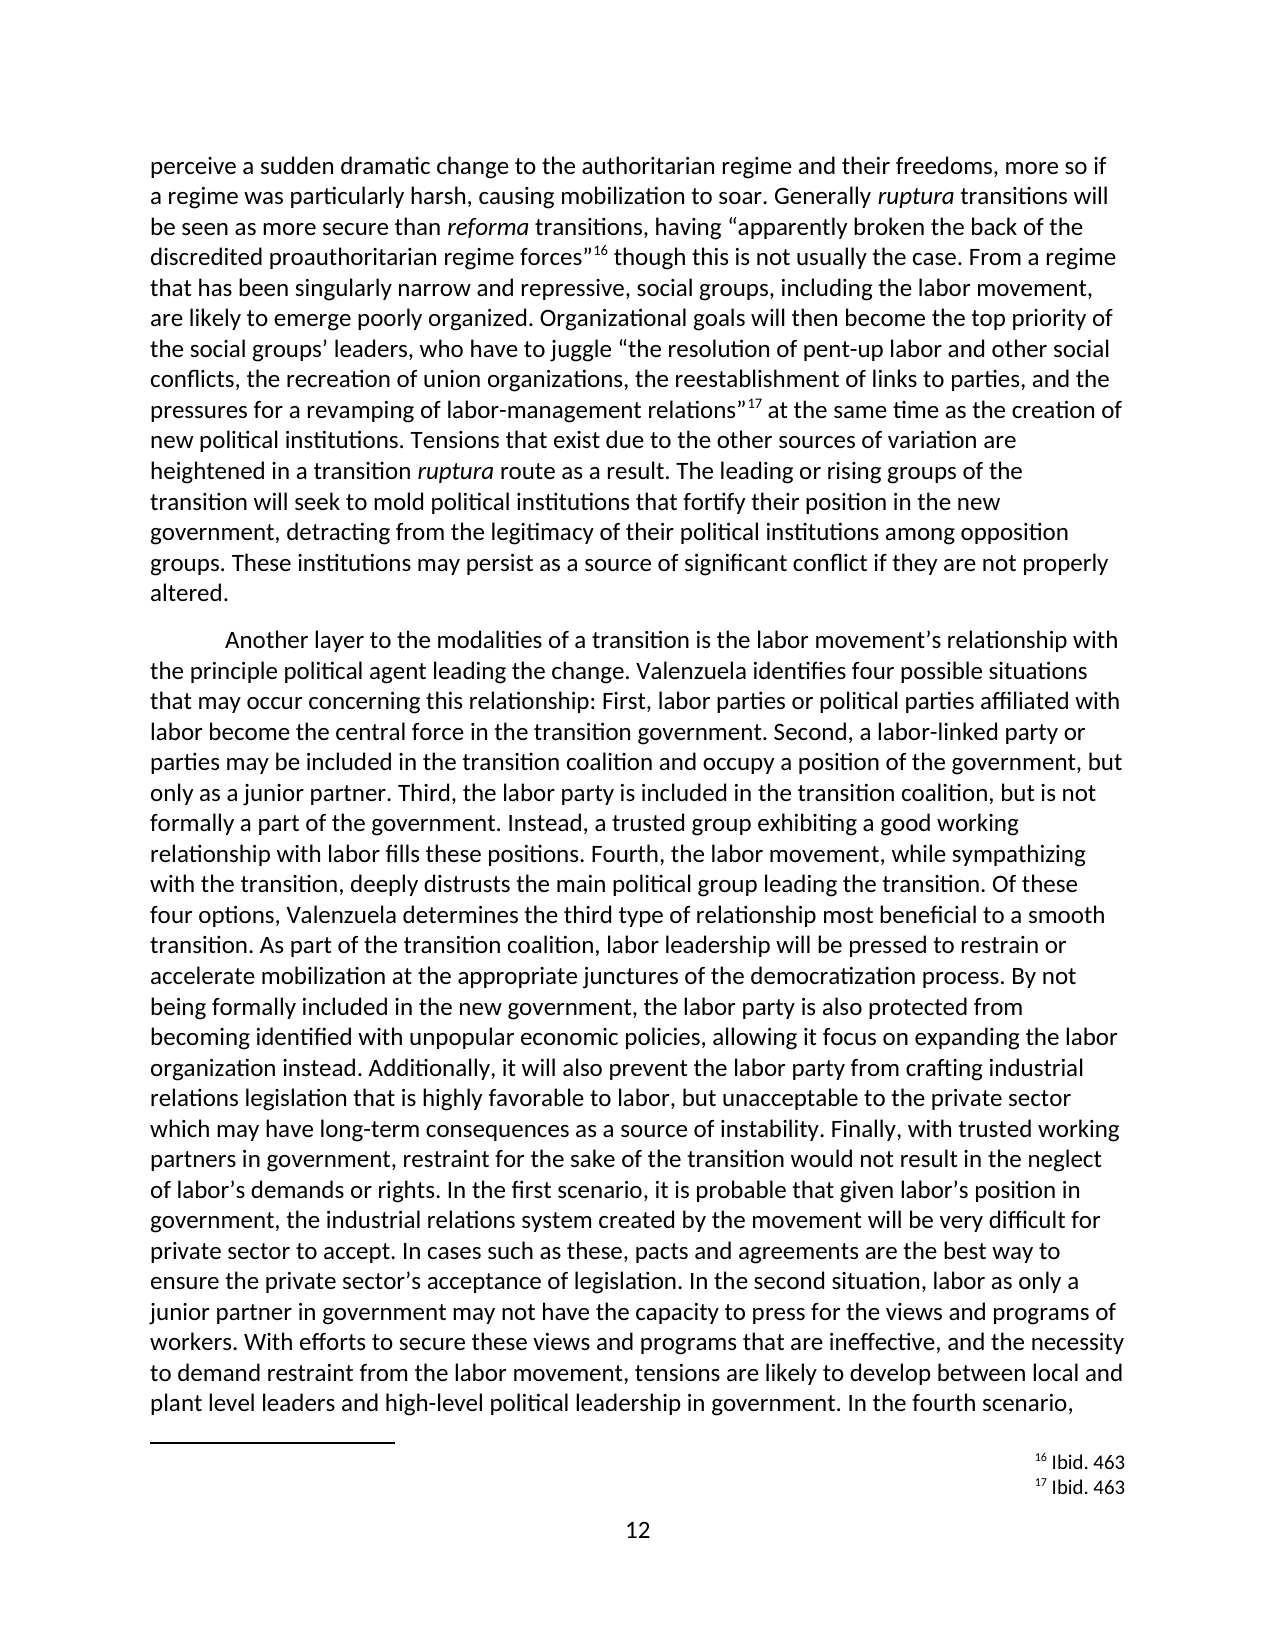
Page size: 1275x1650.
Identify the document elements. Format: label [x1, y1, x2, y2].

text [150, 624, 1125, 1418]
text [150, 150, 1125, 608]
